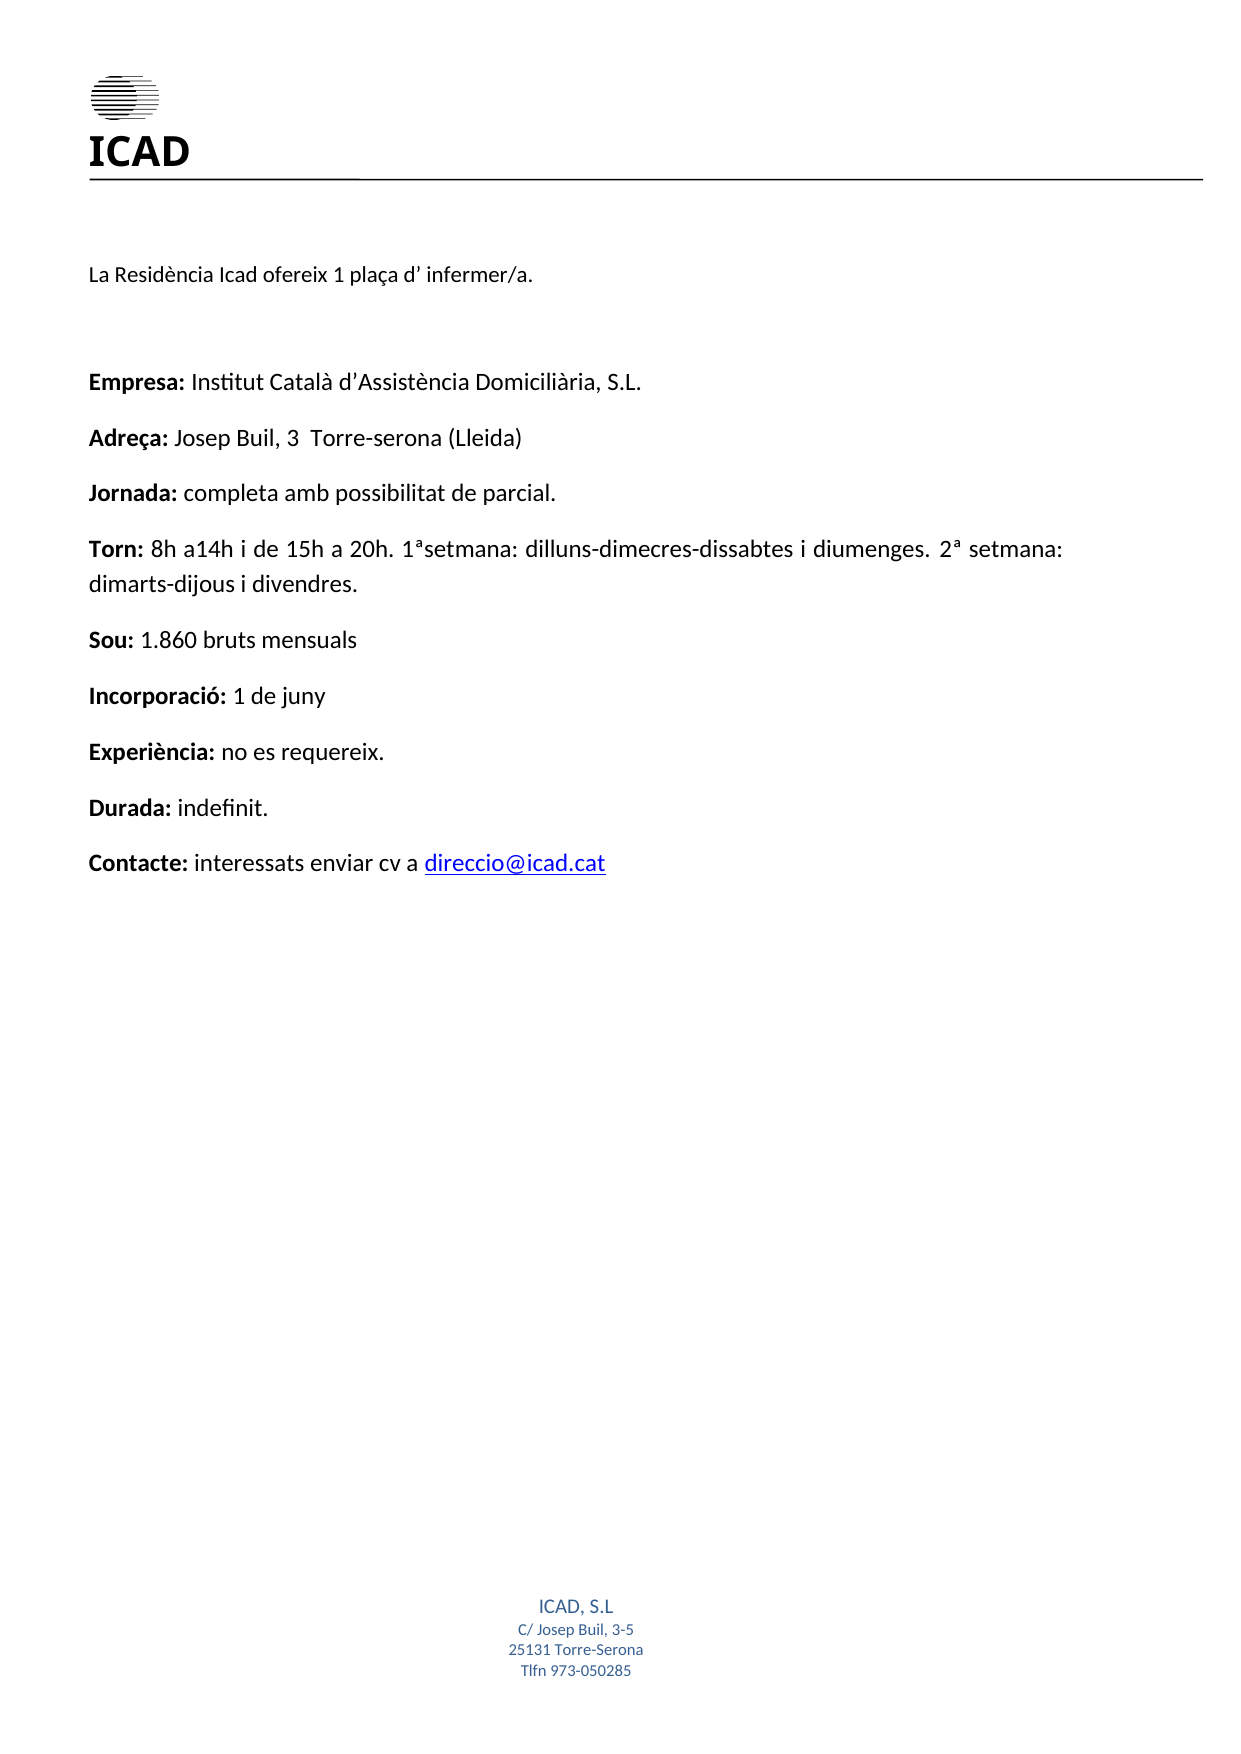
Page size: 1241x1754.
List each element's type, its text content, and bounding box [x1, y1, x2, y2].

text Experiència: no es requereix. [89, 736, 1063, 766]
text La Residència Icad ofereix 1 plaça d’ infermer/a. [89, 260, 1063, 288]
text Incorporació: 1 de juny [89, 680, 1063, 711]
text Sou: 1.860 bruts mensuals [89, 624, 1063, 655]
text Torn: 8h a14h i de 15h a 20h. 1ªsetmana: dilluns-dimecres-dissabtes i diumenges. 2ª setmana: dimarts-dijous i divendres. [89, 533, 1063, 599]
text Empresa: Institut Català d’Assistència Domiciliària, S.L. [89, 366, 1063, 396]
text Contacte: interessats enviar cv a direccio@icad.cat [89, 848, 1063, 878]
text Adreça: Josep Buil, 3 Torre-serona (Lleida) [89, 422, 1063, 452]
text Durada: indefinit. [89, 792, 1063, 822]
text Jornada: completa amb possibilitat de parcial. [89, 478, 1063, 508]
